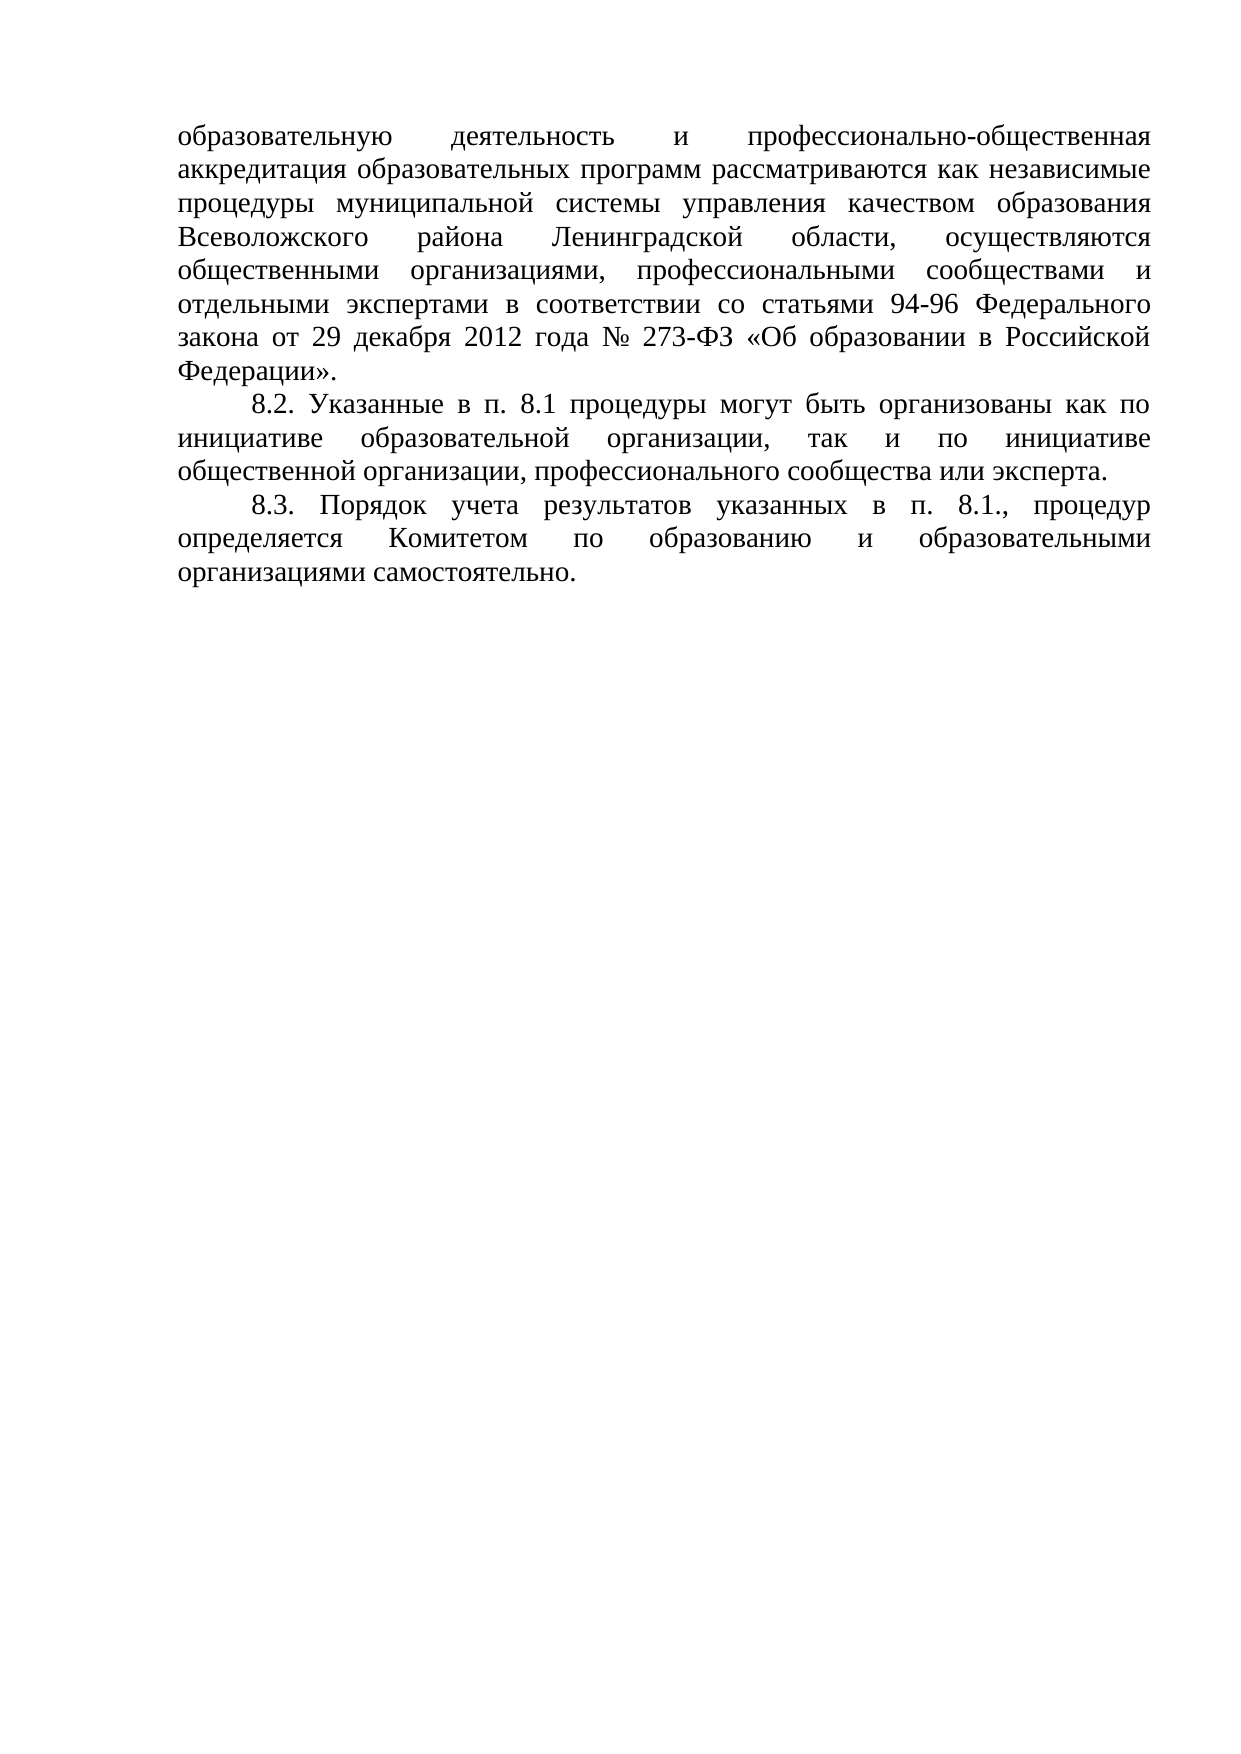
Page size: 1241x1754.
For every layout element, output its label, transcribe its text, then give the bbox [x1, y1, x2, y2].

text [177, 118, 1152, 386]
text 8.3. Порядок учета результатов указанных в п. 8.1., процедур определяется Комитетом по образованию и образовательными организациями самостоятельно. [177, 487, 1152, 588]
text 8.2. Указанные в п. 8.1 процедуры могут быть организованы как по инициативе образовательной организации, так и по инициативе общественной организации, профессионального сообщества или эксперта. [177, 386, 1152, 487]
